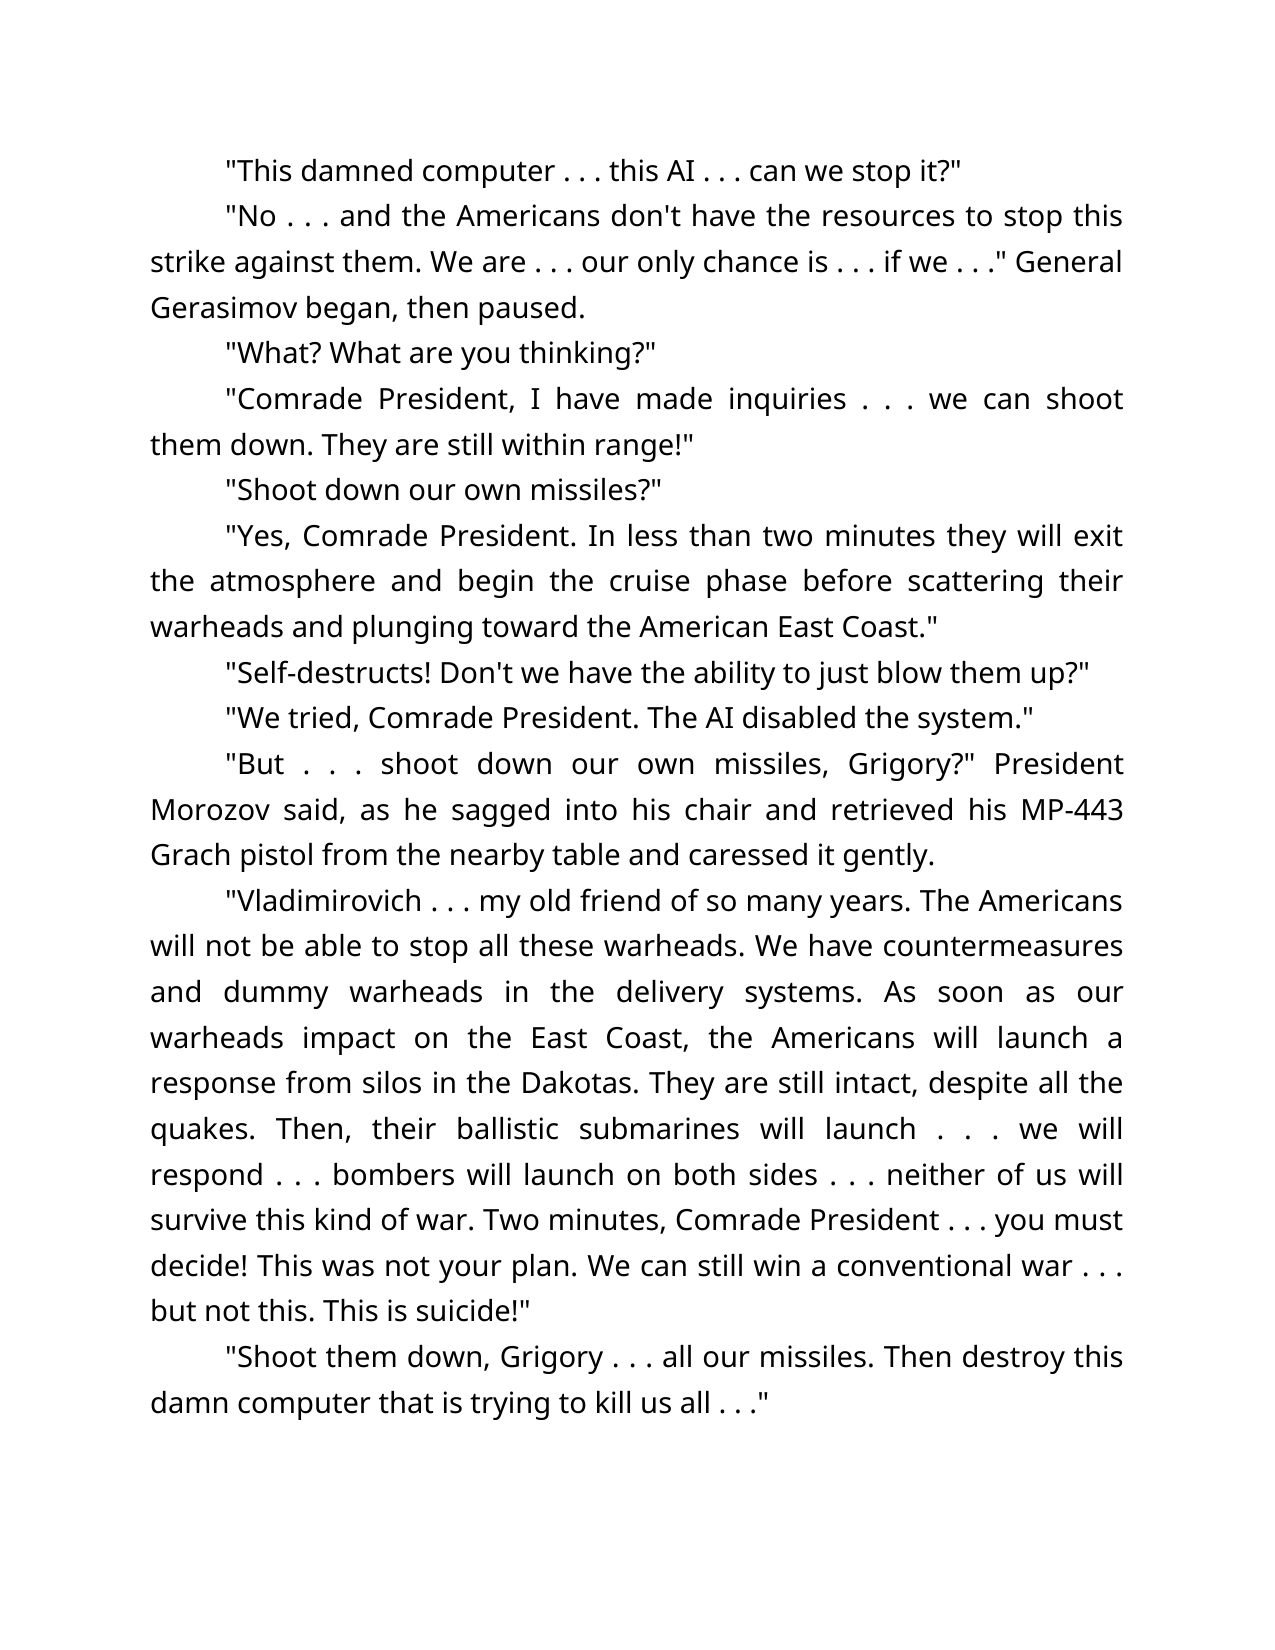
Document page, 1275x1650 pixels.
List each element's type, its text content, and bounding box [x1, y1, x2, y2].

text "Shoot down our own missiles?" [150, 469, 1125, 509]
text "Comrade President, I have made inquiries . . . we can shoot them down. They are still within range!" [150, 378, 1125, 463]
text "Shoot them down, Grigory . . . all our missiles. Then destroy this damn computer that is trying to kill us all . . ." [150, 1336, 1125, 1422]
text "Self-destructs! Don't we have the ability to just blow them up?" [150, 652, 1125, 692]
text "This damned computer . . . this AI . . . can we stop it?" [150, 150, 1125, 190]
text "Vladimirovich . . . my old friend of so many years. The Americans will not be able to stop all these warheads. We have countermeasures and dummy warheads in the delivery systems. As soon as our warheads impact on the East Coast, the Americans will launch a response from silos in the Dakotas. They are still intact, despite all the quakes. Then, their ballistic submarines will launch . . . we will respond . . . bombers will launch on both sides . . . neither of us will survive this kind of war. Two minutes, Comrade President . . . you must decide! This was not your plan. We can still win a conventional war . . . but not this. This is suicide!" [150, 880, 1125, 1330]
text "Yes, Comrade President. In less than two minutes they will exit the atmosphere and begin the cruise phase before scattering their warheads and plunging toward the American East Coast." [150, 515, 1125, 646]
text "What? What are you thinking?" [150, 332, 1125, 372]
text "No . . . and the Americans don't have the resources to stop this strike against them. We are . . . our only chance is . . . if we . . ." General Gerasimov began, then paused. [150, 196, 1125, 327]
text "But . . . shoot down our own missiles, Grigory?" President Morozov said, as he sagged into his chair and retrieved his MP-443 Grach pistol from the nearby table and caressed it gently. [150, 743, 1125, 874]
text "We tried, Comrade President. The AI disabled the system." [150, 697, 1125, 737]
